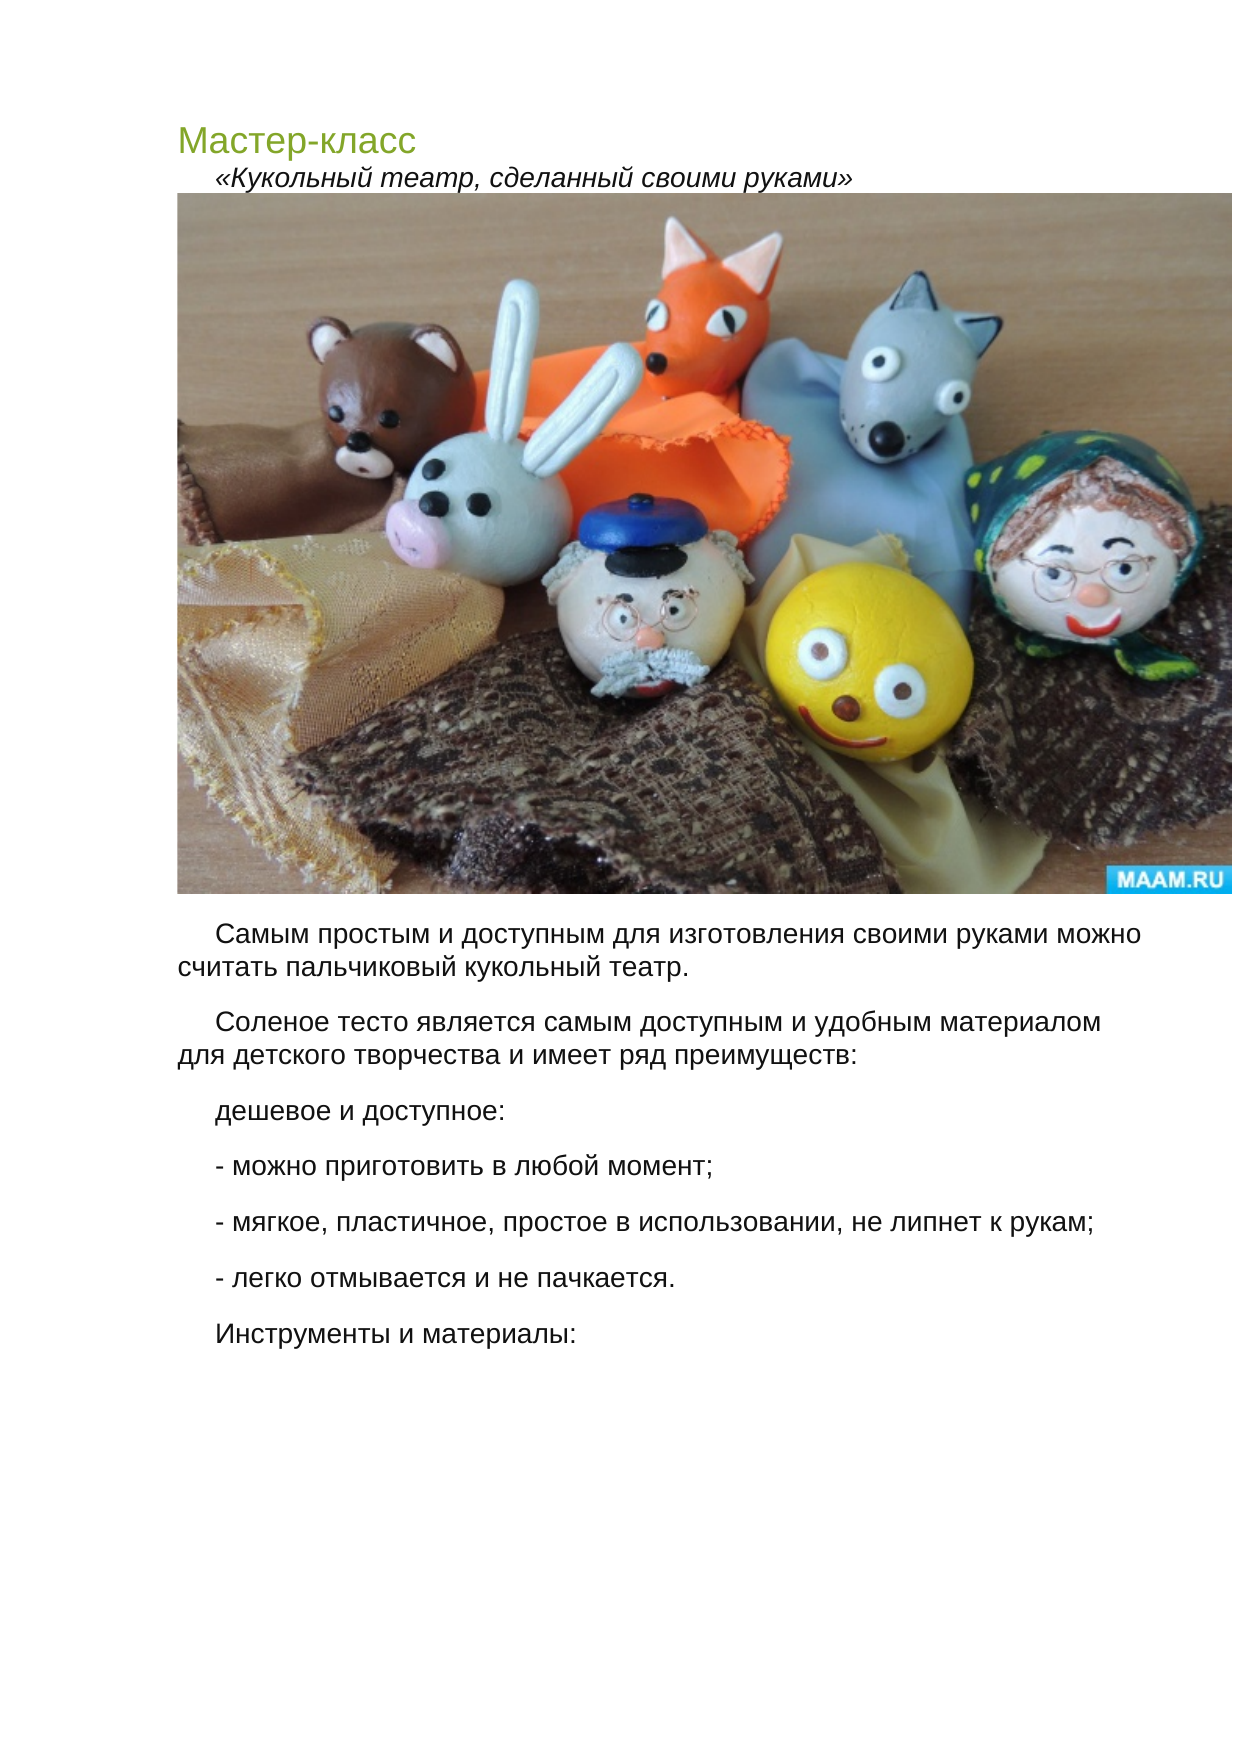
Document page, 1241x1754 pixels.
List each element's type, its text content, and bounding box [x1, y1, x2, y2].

text - можно приготовить в любой момент; [177, 1149, 1152, 1182]
text Самым простым и доступным для изготовления своими руками можно считать пальчиковый кукольный театр. [177, 917, 1152, 982]
text дешевое и доступное: [177, 1093, 1152, 1126]
picture [177, 193, 1232, 894]
text «Кукольный театр, сделанный своими руками» [177, 161, 1152, 193]
text - мягкое, пластичное, простое в использовании, не липнет к рукам; [177, 1205, 1152, 1238]
text - легко отмывается и не пачкается. [177, 1261, 1152, 1293]
text Мастер-класс [177, 118, 1152, 161]
text Соленое тесто является самым доступным и удобным материалом для детского творчества и имеет ряд преимуществ: [177, 1005, 1152, 1070]
text Инструменты и материалы: [177, 1317, 1152, 1349]
